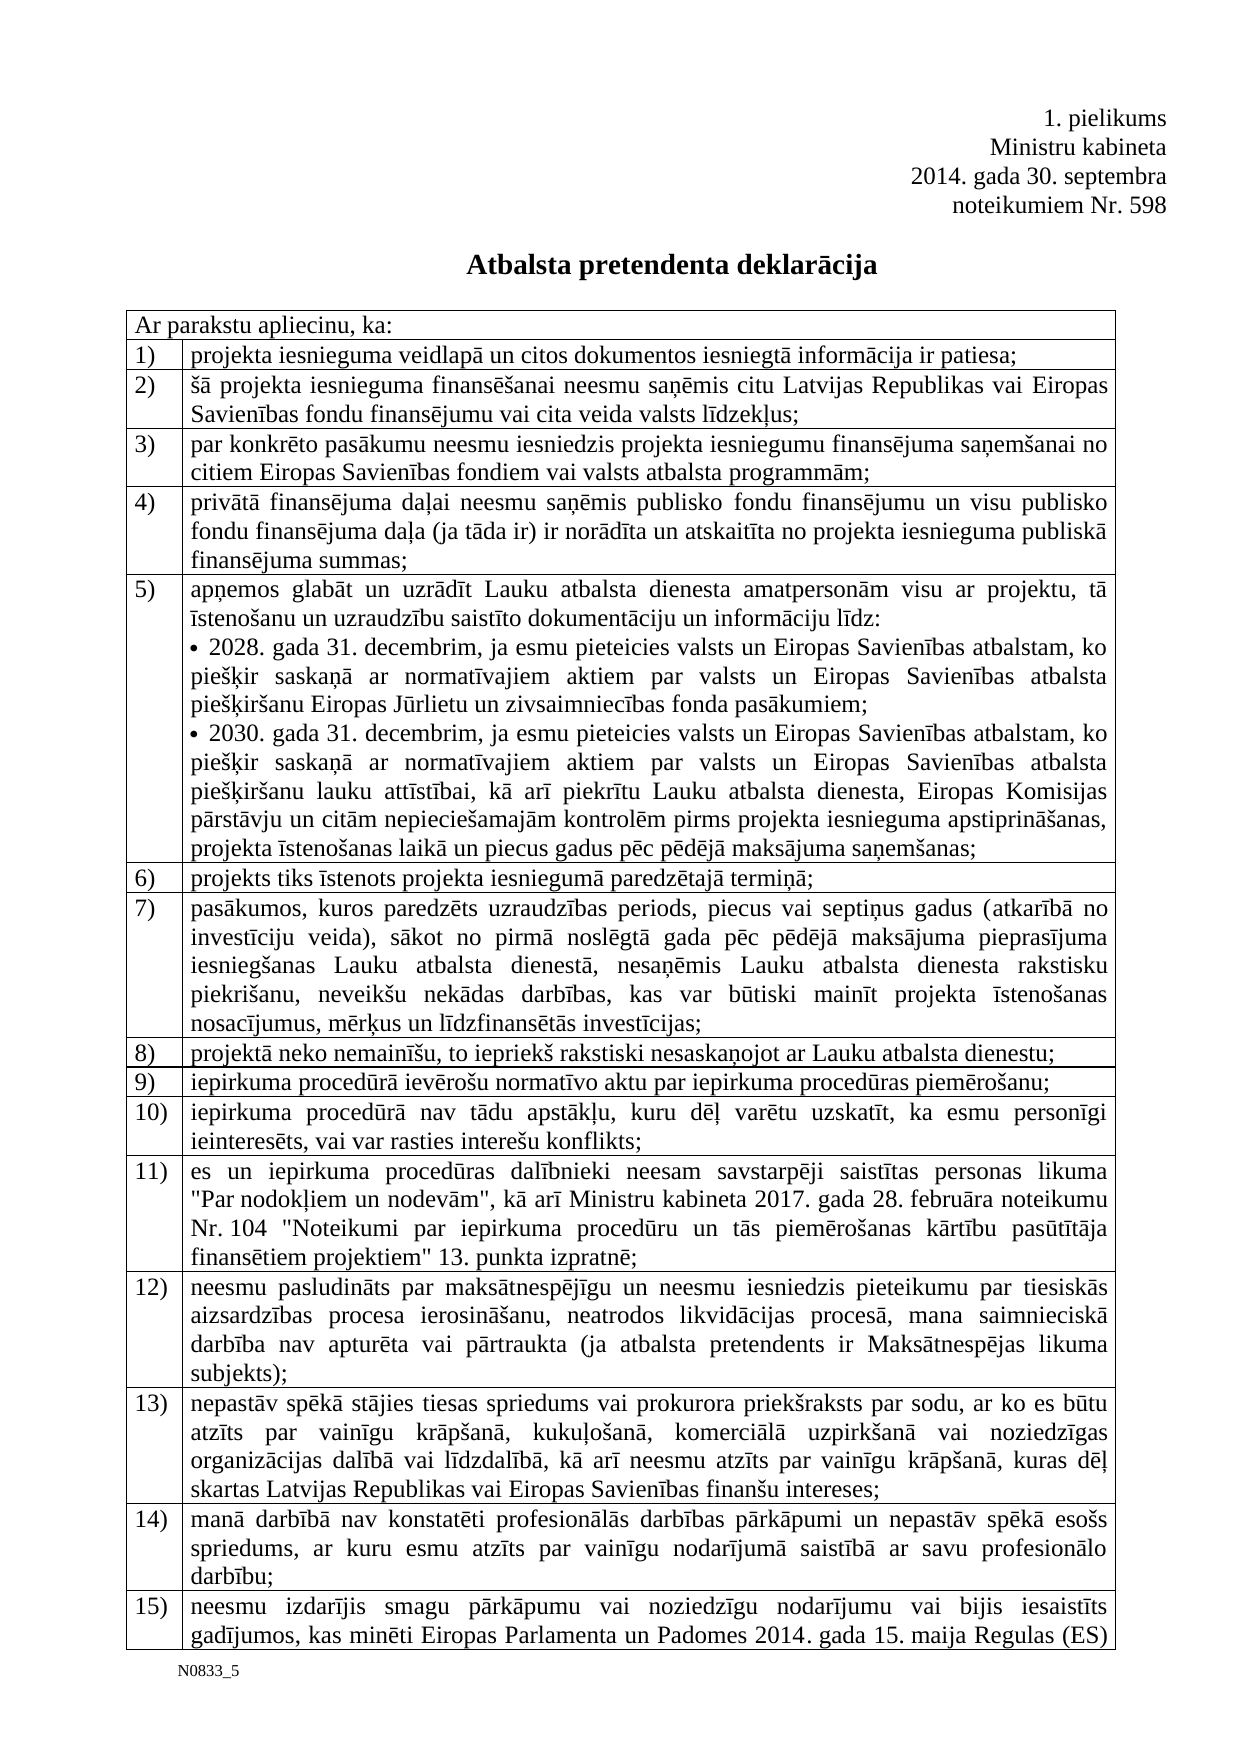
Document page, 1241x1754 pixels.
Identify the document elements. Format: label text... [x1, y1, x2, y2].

table_cell projektā neko nemainīšu, to iepriekš rakstiski nesaskaņojot ar Lauku atbalsta dienestu; [183, 1038, 1115, 1066]
table_cell projekts tiks īstenots projekta iesniegumā paredzētajā termiņā; [183, 863, 1115, 892]
table_cell par konkrēto pasākumu neesmu iesniedzis projekta iesniegumu finansējuma saņemšanai no citiem Eiropas Savienības fondiem vai valsts atbalsta programmām; [183, 429, 1115, 486]
table_cell 14) [127, 1504, 182, 1590]
table_cell 10) [127, 1097, 182, 1155]
table_cell 13) [127, 1388, 182, 1503]
table_cell apņemos glabāt un uzrādīt Lauku atbalsta dienesta amatpersonām visu ar projektu, tā īstenošanu un uzraudzību saistīto dokumentāciju un informāciju līdz: 2028. gada 31. decembrim, ja esmu pieteicies valsts un Eiropas Savienības atbalstam, ko piešķir saskaņā ar normatīvajiem aktiem par valsts un Eiropas Savienības atbalsta piešķiršanu Eiropas Jūrlietu un zivsaimniecības fonda pasākumiem; 2030. gada 31. decembrim, ja esmu pieteicies valsts un Eiropas Savienības atbalstam, ko piešķir saskaņā ar normatīvajiem aktiem par valsts un Eiropas Savienības atbalsta piešķiršanu lauku attīstībai, kā arī piekrītu Lauku atbalsta dienesta, Eiropas Komisijas pārstāvju un citām nepieciešamajām kontrolēm pirms projekta iesnieguma apstiprināšanas, projekta īstenošanas laikā un piecus gadus pēc pēdējā maksājuma saņemšanas; [183, 575, 1115, 862]
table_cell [183, 1591, 1115, 1649]
table_cell manā darbībā nav konstatēti profesionālās darbības pārkāpumi un nepastāv spēkā esošs spriedums, ar kuru esmu atzīts par vainīgu nodarījumā saistībā ar savu profesionālo darbību; [183, 1504, 1115, 1590]
table_cell iepirkuma procedūrā nav tādu apstākļu, kuru dēļ varētu uzskatīt, ka esmu personīgi ieinteresēts, vai var rasties interešu konflikts; [183, 1097, 1115, 1155]
text Atbalsta pretendenta deklarācija [177, 247, 1167, 281]
text 2014. gada 30. septembra [738, 161, 1167, 190]
table_cell privātā finansējuma daļai neesmu saņēmis publisko fondu finansējumu un visu publisko fondu finansējuma daļa (ja tāda ir) ir norādīta un atskaitīta no projekta iesnieguma publiskā finansējuma summas; [183, 487, 1115, 573]
table_cell 1) [127, 340, 182, 369]
table_cell 5) [127, 575, 182, 862]
table_header Ar parakstu apliecinu, ka: [127, 311, 1115, 339]
table_cell 15) [127, 1591, 182, 1649]
table_cell 9) [127, 1068, 182, 1096]
table_cell projekta iesnieguma veidlapā un citos dokumentos iesniegtā informācija ir patiesa; [183, 340, 1115, 369]
table_cell 6) [127, 863, 182, 892]
table_cell nepastāv spēkā stājies tiesas spriedums vai prokurora priekšraksts par sodu, ar ko es būtu atzīts par vainīgu krāpšanā, kukuļošanā, komerciālā uzpirkšanā vai noziedzīgas organizācijas dalībā vai līdzdalībā, kā arī neesmu atzīts par vainīgu krāpšanā, kuras dēļ skartas Latvijas Republikas vai Eiropas Savienības finanšu intereses; [183, 1388, 1115, 1503]
table_cell 7) [127, 893, 182, 1037]
table_cell 2) [127, 370, 182, 428]
table_cell pasākumos, kuros paredzēts uzraudzības periods, piecus vai septiņus gadus (atkarībā no investīciju veida), sākot no pirmā noslēgtā gada pēc pēdējā maksājuma pieprasījuma iesniegšanas Lauku atbalsta dienestā, nesaņēmis Lauku atbalsta dienesta rakstisku piekrišanu, neveikšu nekādas darbības, kas var būtiski mainīt projekta īstenošanas nosacījumus, mērķus un līdzfinansētās investīcijas; [183, 893, 1115, 1037]
table_cell 8) [127, 1038, 182, 1066]
table_cell 11) [127, 1156, 182, 1271]
table_cell neesmu pasludināts par maksātnespējīgu un neesmu iesniedzis pieteikumu par tiesiskās aizsardzības procesa ierosināšanu, neatrodos likvidācijas procesā, mana saimnieciskā darbība nav apturēta vai pārtraukta (ja atbalsta pretendents ir Maksātnespējas likuma subjekts); [183, 1272, 1115, 1387]
table_cell iepirkuma procedūrā ievērošu normatīvo aktu par iepirkuma procedūras piemērošanu; [183, 1068, 1115, 1096]
table_cell 4) [127, 487, 182, 573]
table_cell šā projekta iesnieguma finansēšanai neesmu saņēmis citu Latvijas Republikas vai Eiropas Savienības fondu finansējumu vai cita veida valsts līdzekļus; [183, 370, 1115, 428]
text noteikumiem Nr. 598 [738, 190, 1167, 218]
text 1. pielikums [753, 103, 1167, 132]
table_cell 12) [127, 1272, 182, 1387]
text Ministru kabineta [738, 132, 1167, 161]
table_cell es un iepirkuma procedūras dalībnieki neesam savstarpēji saistītas personas likuma "Par nodokļiem un nodevām", kā arī Ministru kabineta 2017. gada 28. februāra noteikumu Nr. 104 "Noteikumi par iepirkuma procedūru un tās piemērošanas kārtību pasūtītāja finansētiem projektiem" 13. punkta izpratnē; [183, 1156, 1115, 1271]
table_cell 3) [127, 429, 182, 486]
